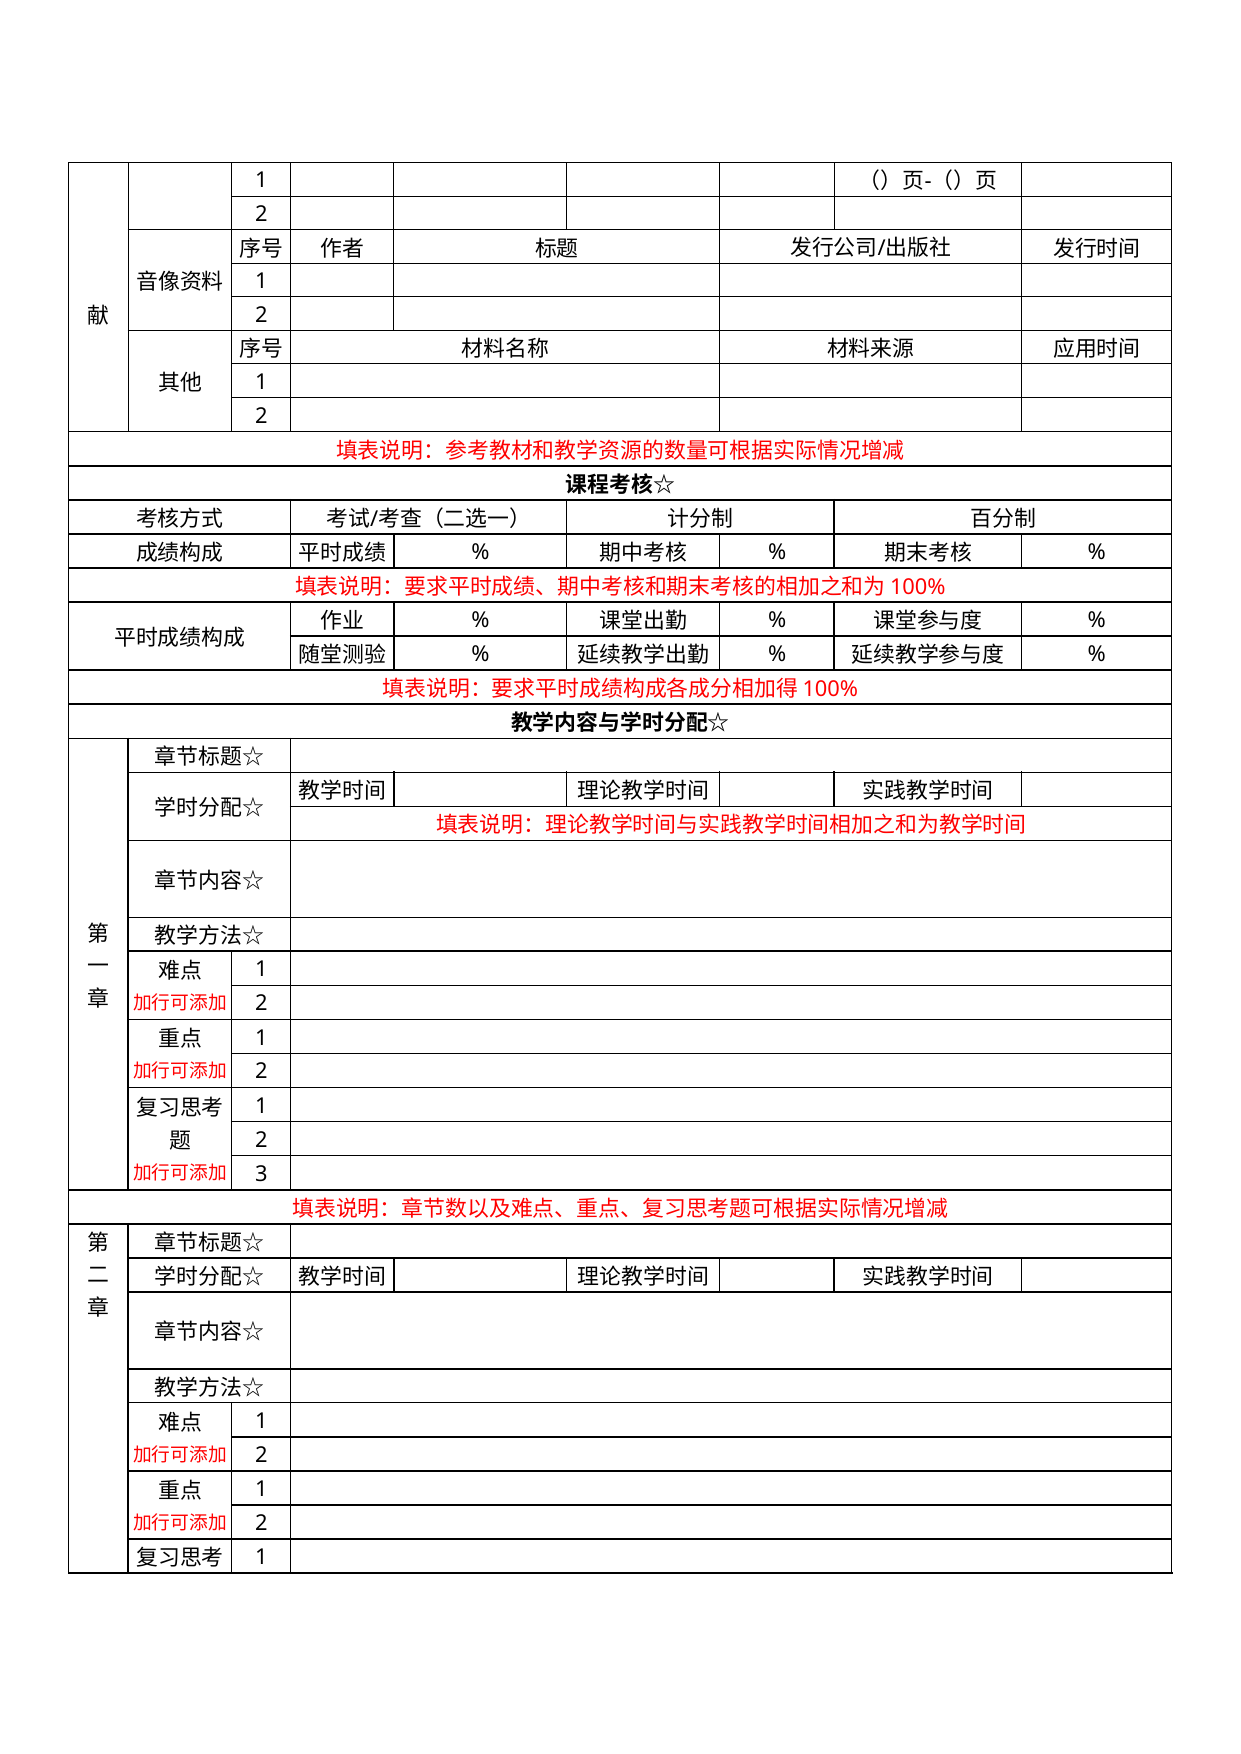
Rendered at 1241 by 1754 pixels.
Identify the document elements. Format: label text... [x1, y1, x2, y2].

table_cell [291, 1088, 1171, 1121]
table_cell % [395, 603, 566, 635]
table_cell % [720, 637, 833, 669]
table_cell 考试/考查（二选一） [291, 501, 566, 533]
table_cell 2 [232, 986, 290, 1018]
table_cell 教学时间 [291, 773, 393, 806]
table_cell 教学方法☆ [129, 1370, 290, 1402]
table_cell [720, 398, 1021, 431]
table_cell 1 [232, 163, 290, 196]
table_cell 平时成绩构成 [69, 603, 290, 669]
table_cell 延续教学参与度 [835, 637, 1021, 669]
table_cell % [1022, 603, 1171, 635]
table_cell [291, 1020, 1171, 1053]
table_cell 第 二 章 [69, 1225, 127, 1572]
table_cell 成绩构成 [69, 535, 290, 567]
table_cell 2 [232, 197, 290, 229]
table_cell 填表说明：理论教学时间与实践教学时间相加之和为教学时间 [291, 807, 1171, 839]
table_cell 理论教学时间 [567, 773, 719, 806]
table_cell 材料来源 [720, 331, 1021, 363]
table_cell [394, 163, 566, 196]
table_cell [291, 841, 1171, 916]
table_cell 填表说明：参考教材和教学资源的数量可根据实际情况增减 [69, 432, 1171, 465]
table_cell [720, 773, 833, 806]
table_cell [291, 1370, 1171, 1402]
table_cell 课堂参与度 [835, 603, 1021, 635]
table_cell [567, 163, 719, 196]
table_cell [1022, 398, 1171, 431]
table_cell [291, 163, 393, 196]
table_cell 论文 [129, 163, 231, 229]
table_cell [291, 1472, 1171, 1504]
table_cell % [1022, 637, 1171, 669]
table_cell 教学时间 [291, 1259, 393, 1291]
table_cell 其他 [129, 331, 231, 431]
table_cell 章节内容☆ [129, 1293, 290, 1368]
table_cell [291, 739, 1171, 771]
table_cell [720, 197, 834, 229]
table_cell 1 [232, 952, 290, 984]
table_cell [291, 1054, 1171, 1087]
table_cell 重点 加行可添加 [129, 1020, 231, 1087]
table_cell [291, 1403, 1171, 1436]
table_cell 课堂出勤 [567, 603, 719, 635]
table_cell 2 [232, 297, 290, 330]
table_cell 百分制 [835, 501, 1171, 533]
table_cell [291, 1293, 1171, 1368]
table_cell 实践教学时间 [835, 1259, 1021, 1291]
table_cell [291, 1438, 1171, 1470]
table_cell [720, 1259, 833, 1291]
table_cell 学时分配☆ [129, 1259, 290, 1291]
table_cell [291, 1540, 1171, 1572]
table_cell 填表说明：要求平时成绩构成各成分相加得100% [69, 671, 1171, 703]
table_cell 1 [232, 1020, 290, 1053]
table_cell 期中考核 [567, 535, 719, 567]
table_cell [1022, 297, 1171, 330]
table_cell 1 [232, 1088, 290, 1121]
table_cell 2 [232, 398, 290, 431]
table_cell [291, 398, 719, 431]
table_cell 填表说明：章节数以及难点、重点、复习思考题可根据实际情况增减 [69, 1191, 1171, 1223]
table_cell 2 [232, 1122, 290, 1155]
table_cell 2 [232, 1054, 290, 1087]
table_cell 作者 [291, 230, 393, 263]
table_cell [1022, 773, 1171, 806]
table_cell [720, 264, 1021, 296]
table_cell [291, 1506, 1171, 1538]
table_cell [394, 197, 566, 229]
table_cell 3 [232, 1156, 290, 1189]
table_cell 章节内容☆ [129, 841, 290, 916]
table_cell （）页-（）页 [835, 163, 1021, 196]
table_cell 课程考核☆ [69, 467, 1171, 499]
table_cell 教学内容与学时分配☆ [69, 705, 1171, 737]
table_cell 复习思考题 加行可添加 [129, 1540, 231, 1572]
table_cell [1022, 1259, 1171, 1291]
table_cell 填表说明：要求平时成绩、期中考核和期末考核的相加之和为100% [69, 569, 1171, 601]
table_cell [1022, 264, 1171, 296]
table_cell [394, 264, 719, 296]
table_cell [1022, 197, 1171, 229]
table_cell 计分制 [567, 501, 833, 533]
table_cell [291, 264, 393, 296]
table_cell 学时分配☆ [129, 773, 290, 839]
table_cell 难点 加行可添加 [129, 1403, 231, 1470]
table_cell 延续教学出勤 [567, 637, 719, 669]
table_cell 难点 加行可添加 [129, 952, 231, 1018]
table_cell % [1022, 535, 1171, 567]
table_cell 期末考核 [835, 535, 1021, 567]
table_cell 考核方式 [69, 501, 290, 533]
table_cell % [395, 637, 566, 669]
table_cell [291, 197, 393, 229]
table_cell % [720, 603, 833, 635]
table_cell 1 [232, 1540, 290, 1572]
table_cell 1 [232, 264, 290, 296]
table_cell 发行时间 [1022, 230, 1171, 263]
table_cell [395, 773, 566, 806]
table_cell 复习思考题 加行可添加 [129, 1088, 231, 1189]
table_cell % [720, 535, 833, 567]
table_cell 序号 [232, 230, 290, 263]
table_cell [291, 364, 719, 397]
table_cell [291, 918, 1171, 950]
table_cell 实践教学时间 [835, 773, 1021, 806]
table_cell 2 [232, 1506, 290, 1538]
table_cell 理论教学时间 [567, 1259, 719, 1291]
table_cell [1022, 163, 1171, 196]
table_cell 序号 [232, 331, 290, 363]
table_cell 重点 加行可添加 [129, 1472, 231, 1538]
table_cell [291, 1156, 1171, 1189]
table_cell [720, 297, 1021, 330]
table_cell 发行公司/出版社 [720, 230, 1021, 263]
table_cell 章节标题☆ [129, 739, 290, 771]
table_cell 应用时间 [1022, 331, 1171, 363]
table_cell [395, 1259, 566, 1291]
table_cell [291, 297, 393, 330]
table_cell [835, 197, 1021, 229]
table_cell % [395, 535, 566, 567]
table_cell [720, 163, 834, 196]
table_cell 作业 [291, 603, 393, 635]
table_cell 1 [232, 1403, 290, 1436]
table_cell 教学方法☆ [129, 918, 290, 950]
table_cell 音像资料 [129, 230, 231, 330]
table_cell [291, 986, 1171, 1018]
table_cell 平时成绩 [291, 535, 393, 567]
table_cell [394, 297, 719, 330]
table_cell 随堂测验 [291, 637, 393, 669]
table_cell 材料名称 [291, 331, 719, 363]
table_cell [291, 952, 1171, 984]
table_cell [720, 364, 1021, 397]
table_cell [291, 1225, 1171, 1257]
table_cell [291, 1122, 1171, 1155]
table_cell [1022, 364, 1171, 397]
table_cell 1 [232, 1472, 290, 1504]
table_cell 1 [232, 364, 290, 397]
table_cell 标题 [394, 230, 719, 263]
table_cell 第 一 章 [69, 739, 127, 1189]
table_cell [567, 197, 719, 229]
table_cell 2 [232, 1438, 290, 1470]
table_cell 章节标题☆ [129, 1225, 290, 1257]
